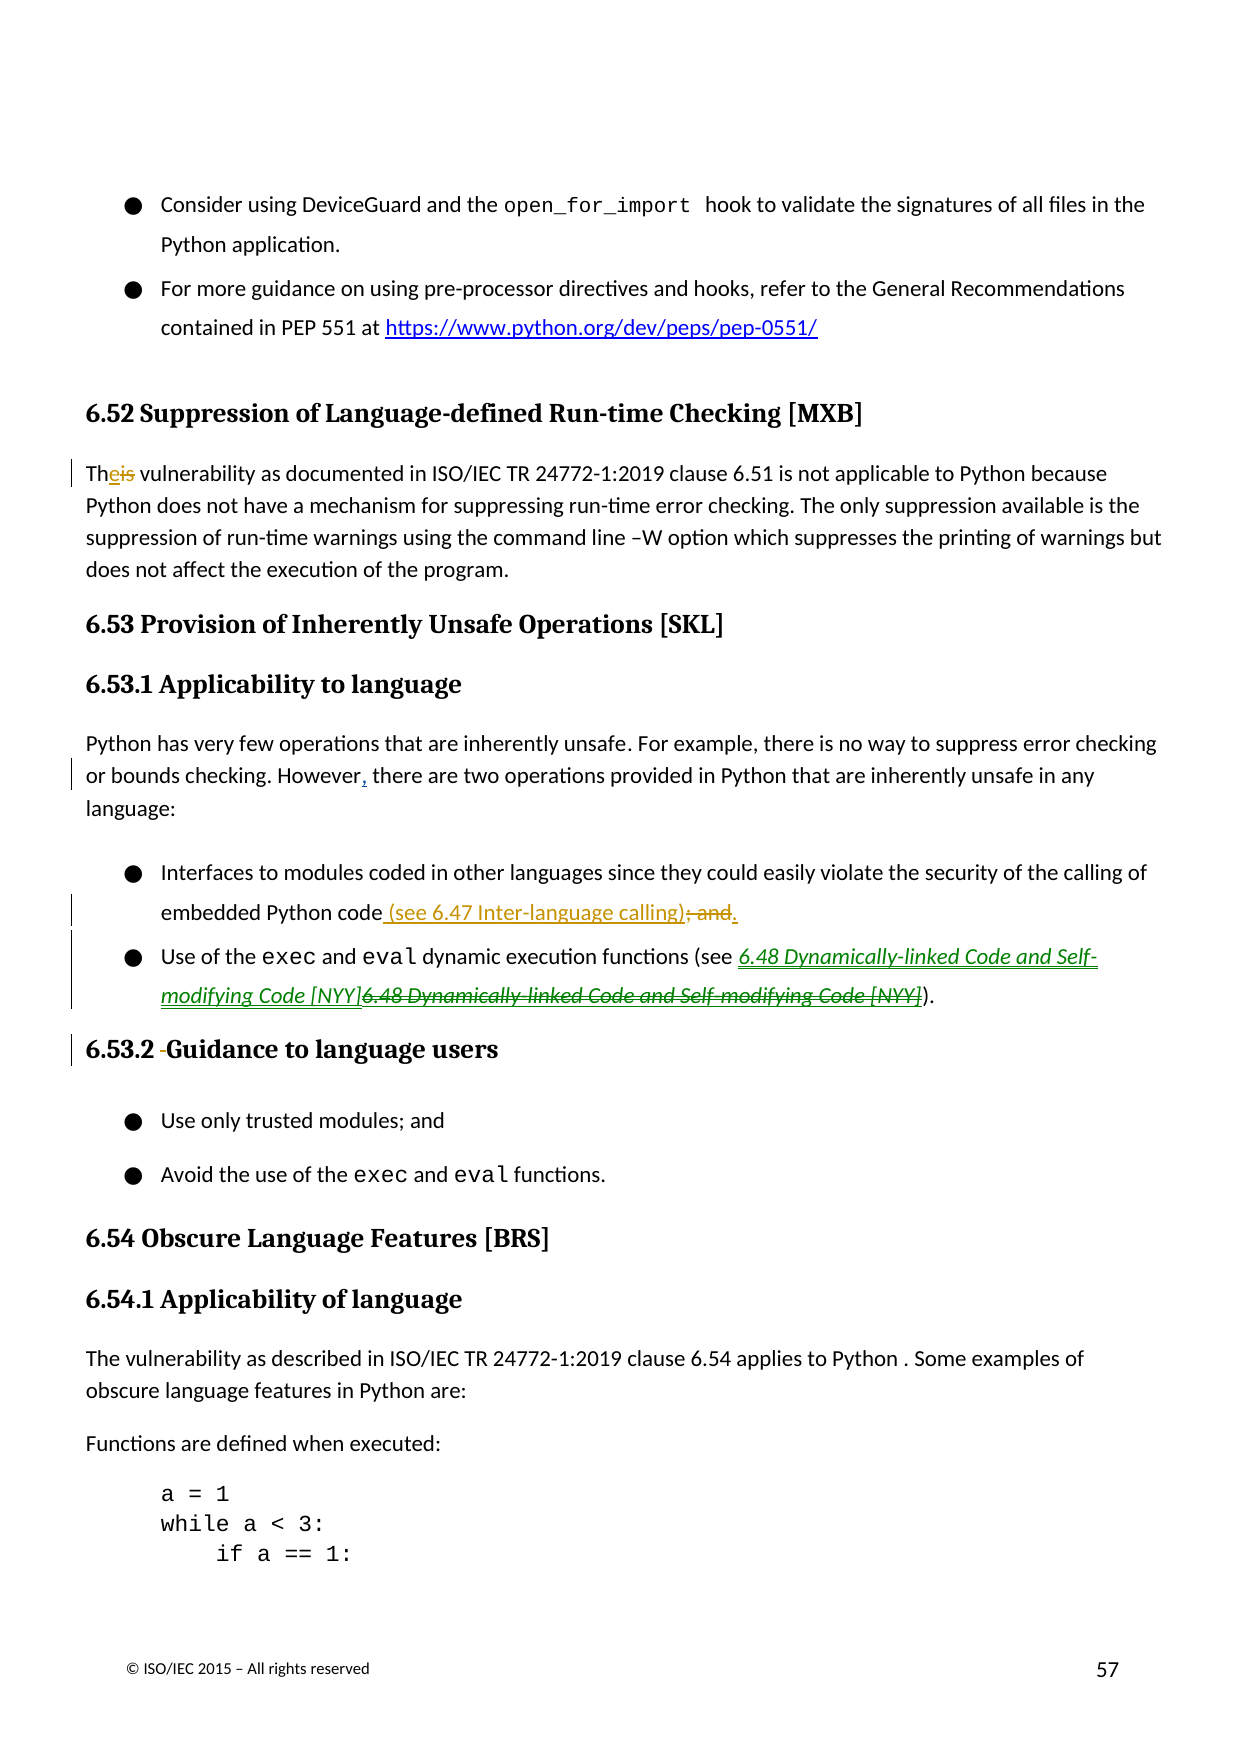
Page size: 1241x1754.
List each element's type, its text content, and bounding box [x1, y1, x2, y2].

subtitle 6.53.1 Applicability to language [86, 669, 1164, 701]
subtitle 6.54.1 Applicability of language [86, 1284, 1164, 1315]
subtitle 6.53.2 Guidance to language users [86, 1034, 1164, 1066]
text The vulnerability as described in ISO/IEC TR 24772-1:2019 clause 6.54 applies to Python . Some examples of obscure language features in Python are: [86, 1344, 1164, 1404]
subtitle 6.53 Provision of Inherently Unsafe Operations [SKL] [86, 609, 1164, 640]
list For more guidance on using pre-processor directives and hooks, refer to the General Recommendations contained in PEP 551 at https://www.python.org/dev/peps/pep-0551/ [123, 262, 1164, 341]
text while a < 3: [86, 1512, 1164, 1538]
text Python has very few operations that are inherently unsafe. For example, there is no way to suppress error checking or bounds checking. However there are two operations provided in Python that are inherently unsafe in any language: [86, 729, 1164, 822]
subtitle 6.52 Suppression of Language-defined Run-time Checking [MXB] [86, 398, 1164, 429]
list Use of the exec and eval dynamic execution functions (see ). [123, 930, 1164, 1009]
text if a == 1: [86, 1542, 1164, 1568]
text Functions are defined when executed: [86, 1429, 1164, 1457]
subtitle 6.54 Obscure Language Features [BRS] [86, 1223, 1164, 1254]
text Th vulnerability as documented in ISO/IEC TR 24772-1:2019 clause 6.51 is not applicable to Python because Python does not have a mechanism for suppressing run-time error checking. The only suppression available is the suppression of run-time warnings using the command line –W option which suppresses the printing of warnings but does not affect the execution of the program. [86, 459, 1164, 584]
list Avoid the use of the exec and eval functions. [123, 1148, 1164, 1195]
list Use only trusted modules; and [123, 1094, 1164, 1141]
list Consider using DeviceGuard and the open_for_import hook to validate the signatures of all files in the Python application. [123, 179, 1164, 258]
text a = 1 [86, 1482, 1164, 1508]
list Interfaces to modules coded in other languages since they could easily violate the security of the calling of embedded Python code [123, 847, 1164, 926]
